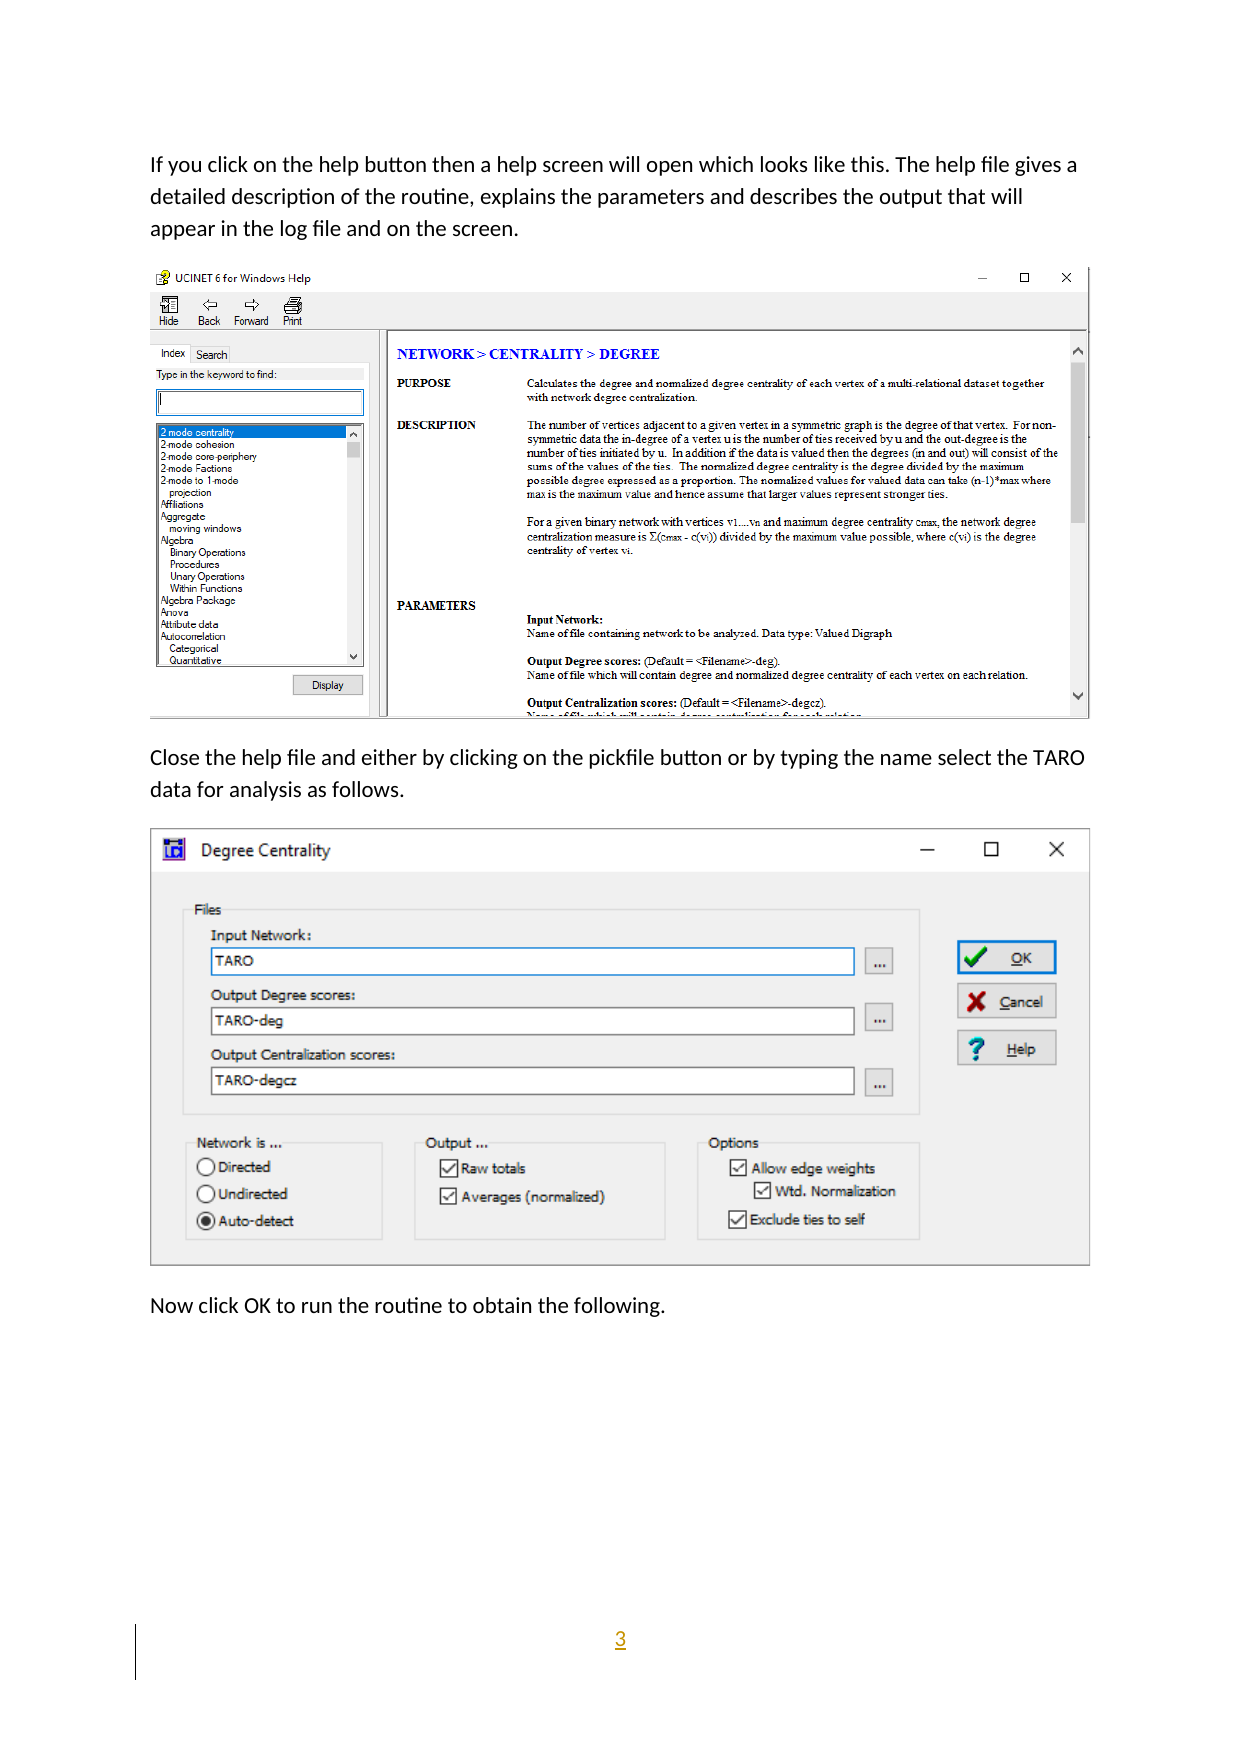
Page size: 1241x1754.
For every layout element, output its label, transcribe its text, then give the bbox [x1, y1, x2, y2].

text Now click OK to run the routine to obtain the following. [150, 1291, 1090, 1319]
text If you click on the help button then a help screen will open which looks like this. The help file gives a detailed description of the routine, explains the parameters and describes the output that will appear in the log file and on the screen. [150, 150, 1090, 242]
picture [150, 267, 1091, 719]
picture [150, 828, 1091, 1266]
text Close the help file and either by clicking on the pickfile button or by typing the name select the TARO data for analysis as follows. [150, 743, 1090, 803]
